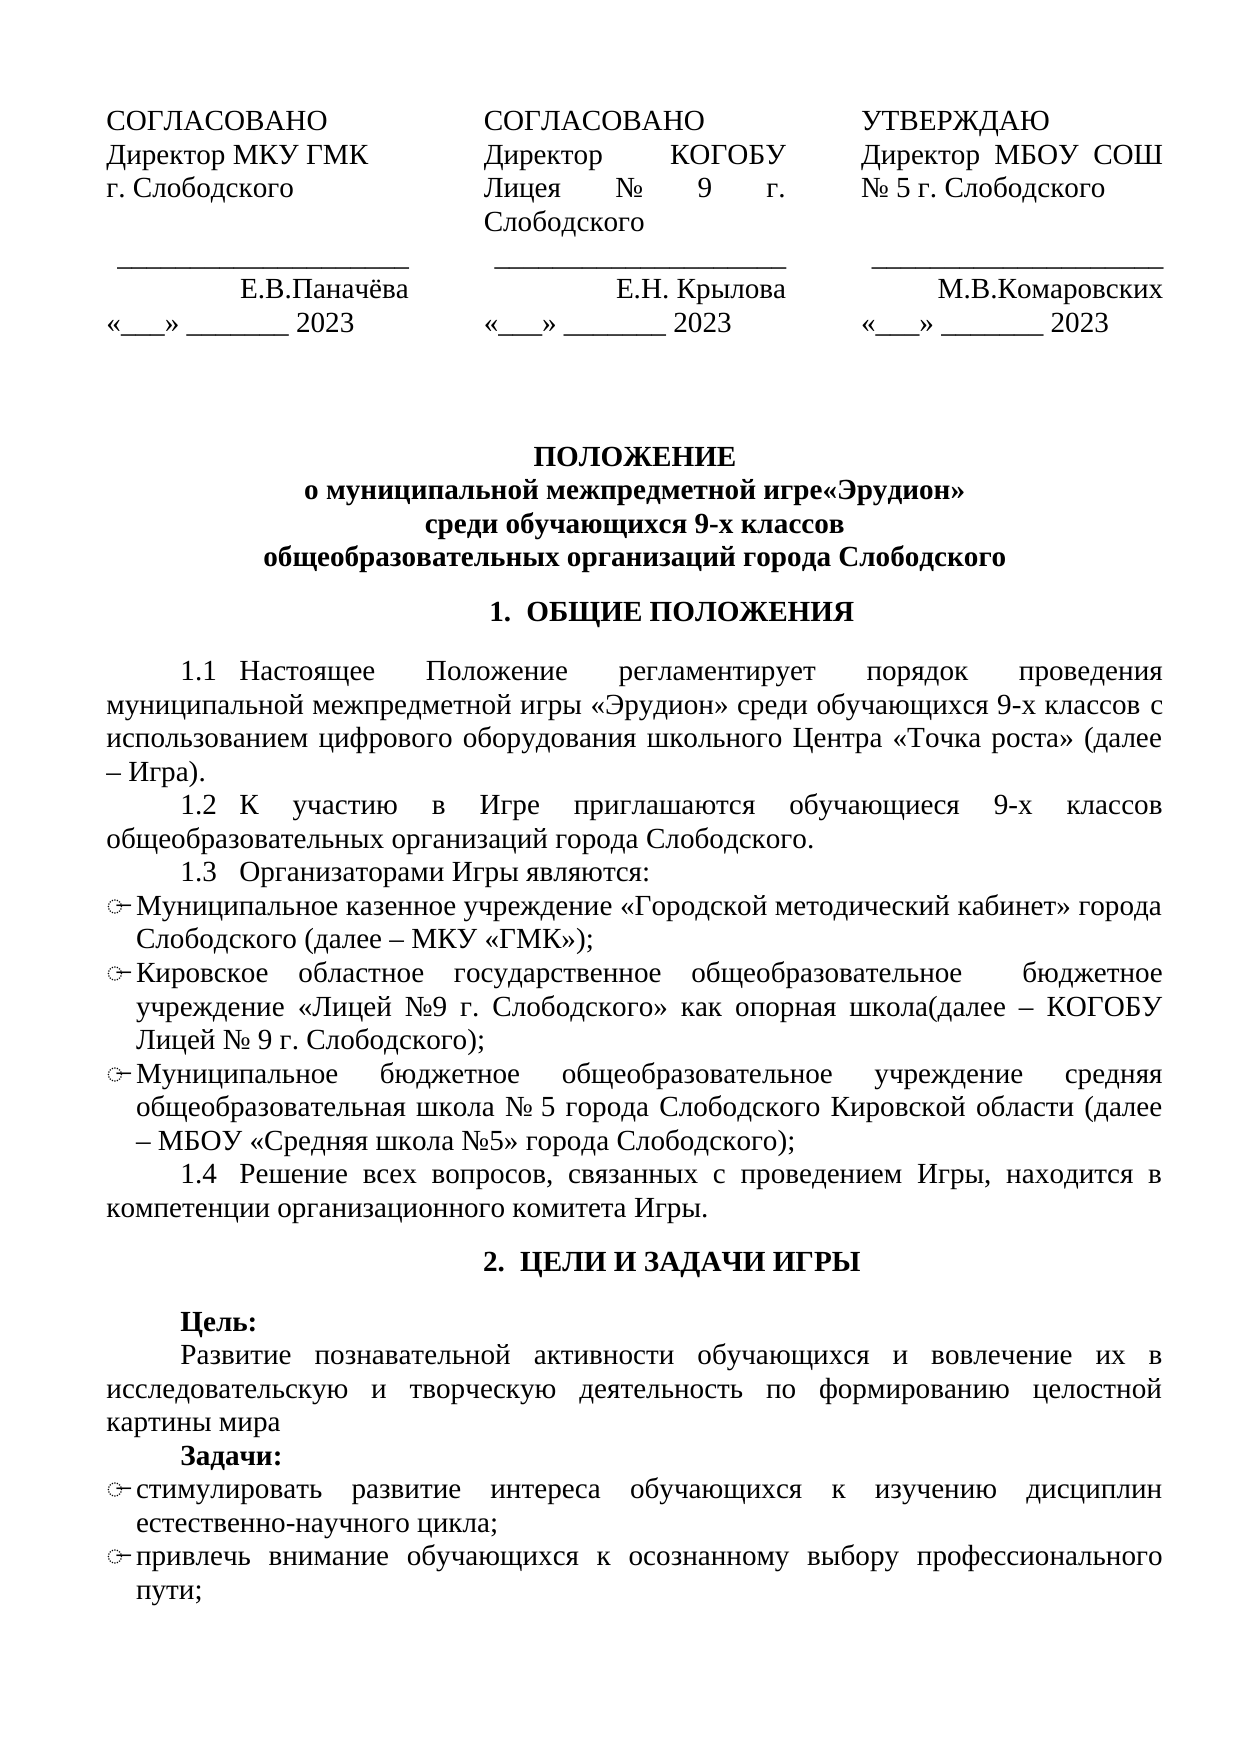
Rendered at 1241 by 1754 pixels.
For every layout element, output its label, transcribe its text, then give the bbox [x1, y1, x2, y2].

text Цель: [106, 1304, 1163, 1337]
list Настоящее Положение регламентирует порядок проведения муниципальной межпредметной игры «Эрудион» среди обучающихся 9-х классов с использованием цифрового оборудования школьного Центра «Точка роста» (далее – Игра). [106, 653, 1163, 787]
text СОГЛАСОВАНО [483, 103, 786, 137]
text «___» _______ 2023 [106, 305, 408, 338]
text СОГЛАСОВАНО [106, 103, 408, 137]
text общеобразовательных организаций города Слободского [106, 539, 1163, 573]
list К участию в Игре приглашаются обучающиеся 9-х классов общеобразовательных организаций города Слободского. [106, 787, 1163, 854]
text «___» _______ 2023 [861, 305, 1163, 338]
list Решение всех вопросов, связанных с проведением Игры, находится в компетенции организационного комитета Игры. [106, 1156, 1163, 1223]
list Муниципальное бюджетное общеобразовательное учреждение средняя общеобразовательная школа № 5 города Слободского Кировской области (далее – МБОУ «Средняя школа №5» города Слободского); [106, 1056, 1163, 1156]
text ____________________Е.В.Паначёва [106, 238, 408, 305]
list Организаторами Игры являются: [106, 854, 1163, 888]
list привлечь внимание обучающихся к осознанному выбору профессионального пути; [106, 1538, 1163, 1606]
text «___» _______ 2023 [483, 305, 786, 338]
text о муниципальной межпредметной игре«Эрудион» [106, 472, 1163, 506]
text Развитие познавательной активности обучающихся и вовлечение их в исследовательскую и творческую деятельность по формированию целостной картины мира [106, 1337, 1163, 1438]
list стимулировать развитие интереса обучающихся к изучению дисциплин естественно-научного цикла; [106, 1471, 1163, 1538]
list Муниципальное казенное учреждение «Городской методический кабинет» города Слободского (далее – МКУ «ГМК»); [106, 888, 1163, 955]
text г. Слободского [106, 171, 408, 204]
text среди обучающихся 9-х классов [106, 506, 1163, 539]
text Директор МКУ ГМК [106, 137, 408, 171]
list ОБЩИЕ ПОЛОЖЕНИЯ [180, 594, 1163, 627]
text ПОЛОЖЕНИЕ [106, 439, 1163, 472]
text УТВЕРЖДАЮ [861, 103, 1163, 137]
text ____________________ Е.Н. Крылова [483, 238, 786, 305]
list ЦЕЛИ И ЗАДАЧИ ИГРЫ [180, 1244, 1163, 1278]
text Директор КОГОБУ Лицея № 9 г. Слободского [483, 137, 786, 238]
text Задачи: [106, 1438, 1163, 1471]
text ____________________М.В.Комаровских [861, 238, 1163, 305]
list Кировское областное государственное общеобразовательное бюджетное учреждение «Лицей №9 г. Слободского» как опорная школа(далее – КОГОБУ Лицей № 9 г. Слободского); [106, 955, 1163, 1056]
text Директор МБОУ СОШ № 5 г. Слободского [861, 137, 1163, 204]
